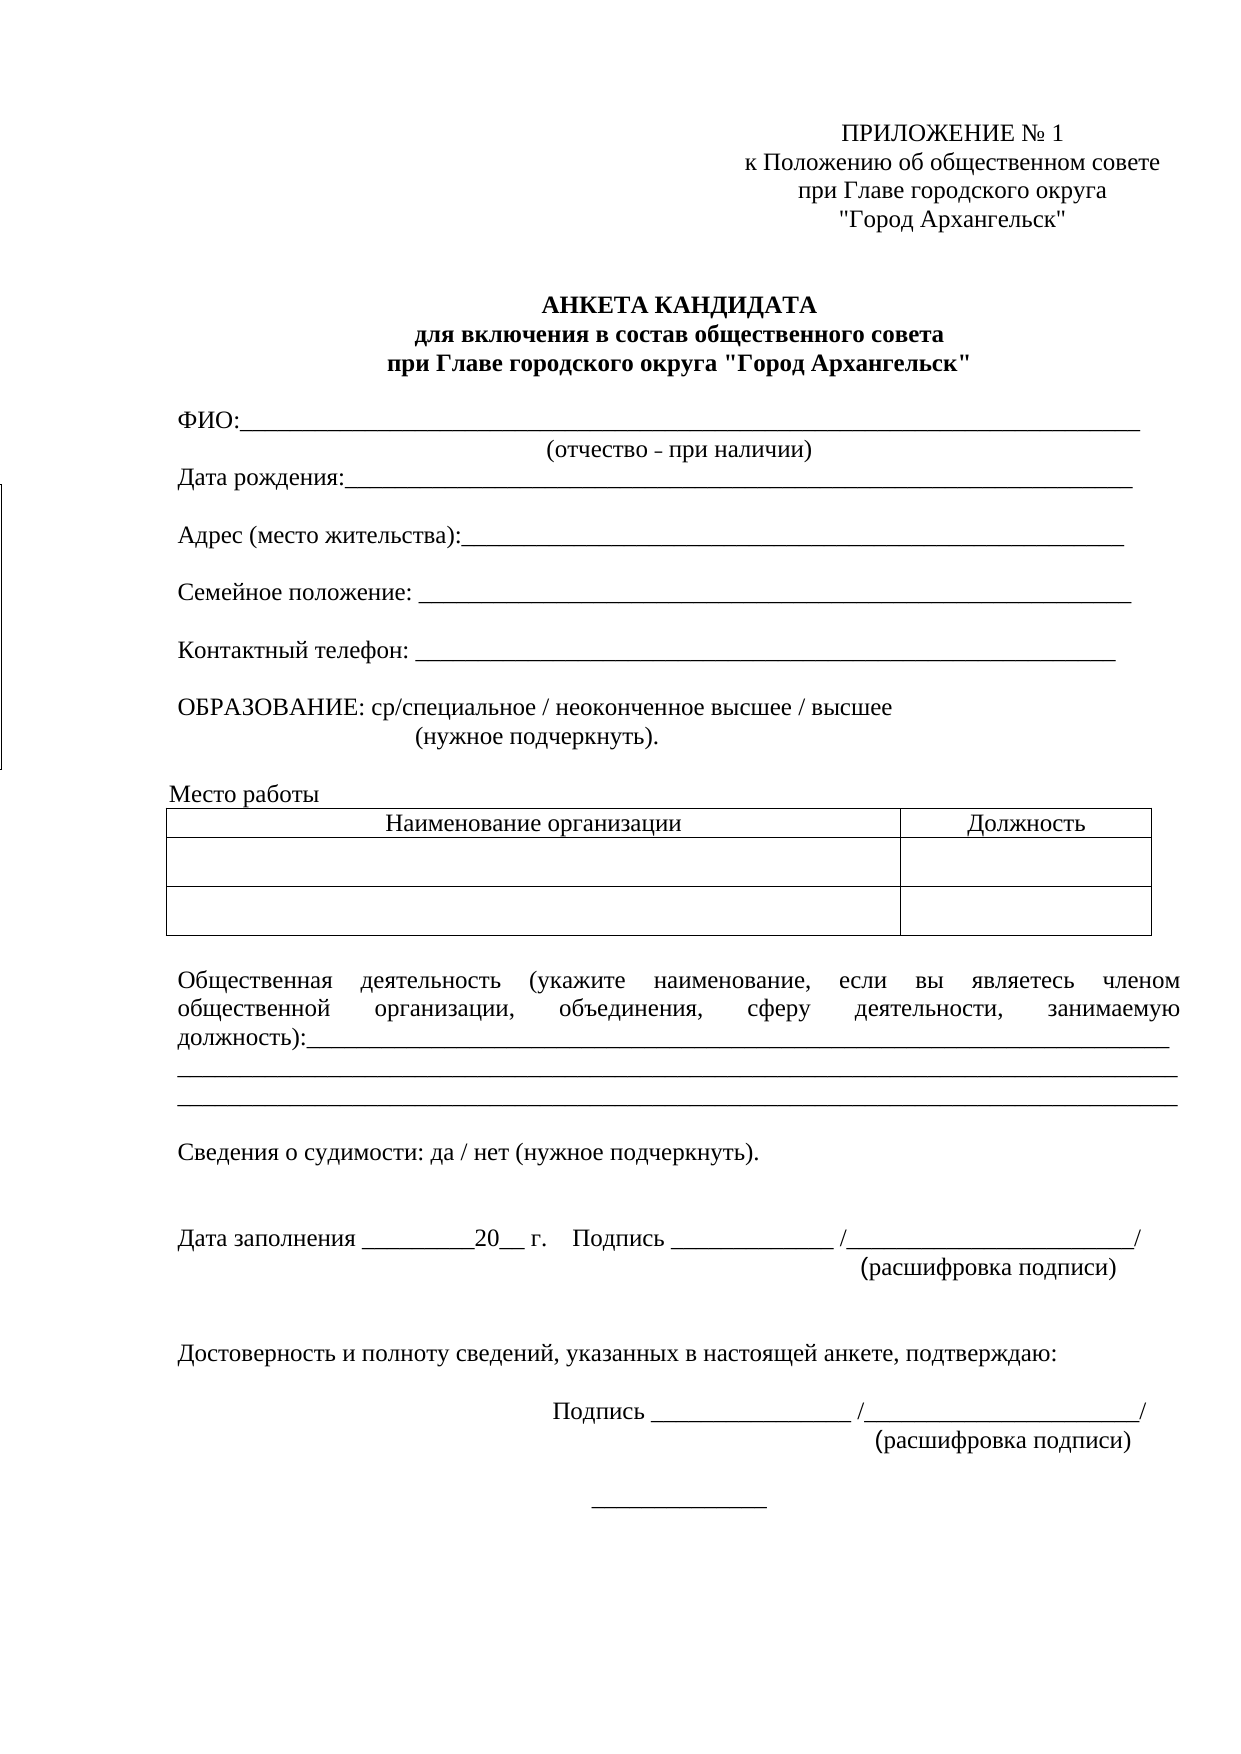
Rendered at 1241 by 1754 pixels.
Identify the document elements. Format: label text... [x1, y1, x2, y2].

text Общественная деятельность (укажите наименование, если вы являетесь членом общественной организации, объединения, сферу деятельности, занимаемую должность):_____________________________________________________________________________________________________________________________________________________________________________________________________________________________________ [177, 965, 1181, 1108]
text Сведения о судимости: да / нет (нужное подчеркнуть). [177, 1137, 1181, 1166]
text Адрес (место жительства):_____________________________________________________ [177, 520, 1181, 577]
text Достоверность и полноту сведений, указанных в настоящей анкете, подтверждаю: [177, 1338, 1181, 1367]
table_cell [901, 838, 1151, 886]
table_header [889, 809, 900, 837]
text Дата заполнения _________20__ г. Подпись _____________ /_______________________/ [177, 1223, 1181, 1252]
text для включения в состав общественного совета при Главе городского округа "Город Архангельск" [177, 319, 1181, 377]
text АНКЕТА КАНДИДАТА [177, 291, 1181, 319]
text "Город Архангельск" [723, 204, 1181, 233]
table_cell [901, 887, 1151, 935]
table_cell [167, 838, 900, 886]
text ОБРАЗОВАНИЕ: ср/специальное / неоконченное высшее / высшее [162, 692, 1181, 721]
text ПРИЛОЖЕНИЕ № 1 [723, 118, 1181, 147]
table_cell [167, 887, 900, 935]
text Контактный телефон: ________________________________________________________ [177, 635, 1181, 664]
text Семейное положение: _________________________________________________________ [177, 577, 1181, 606]
text (расшифровка подписи) [177, 1425, 1181, 1454]
text Подпись ________________ /______________________/ [552, 1396, 1181, 1425]
text Место работы [162, 779, 1181, 807]
text при Главе городского округа [723, 176, 1181, 204]
text Дата рождения:_______________________________________________________________ [177, 462, 1181, 491]
text (отчество ˗ при наличии) [177, 434, 1181, 462]
text к Положению об общественном совете [723, 147, 1181, 176]
text (нужное подчеркнуть). [162, 721, 1181, 750]
text (расшифровка подписи) [177, 1252, 1181, 1281]
text ФИО:________________________________________________________________________ [177, 405, 1181, 434]
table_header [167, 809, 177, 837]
text ______________ [177, 1482, 1181, 1511]
